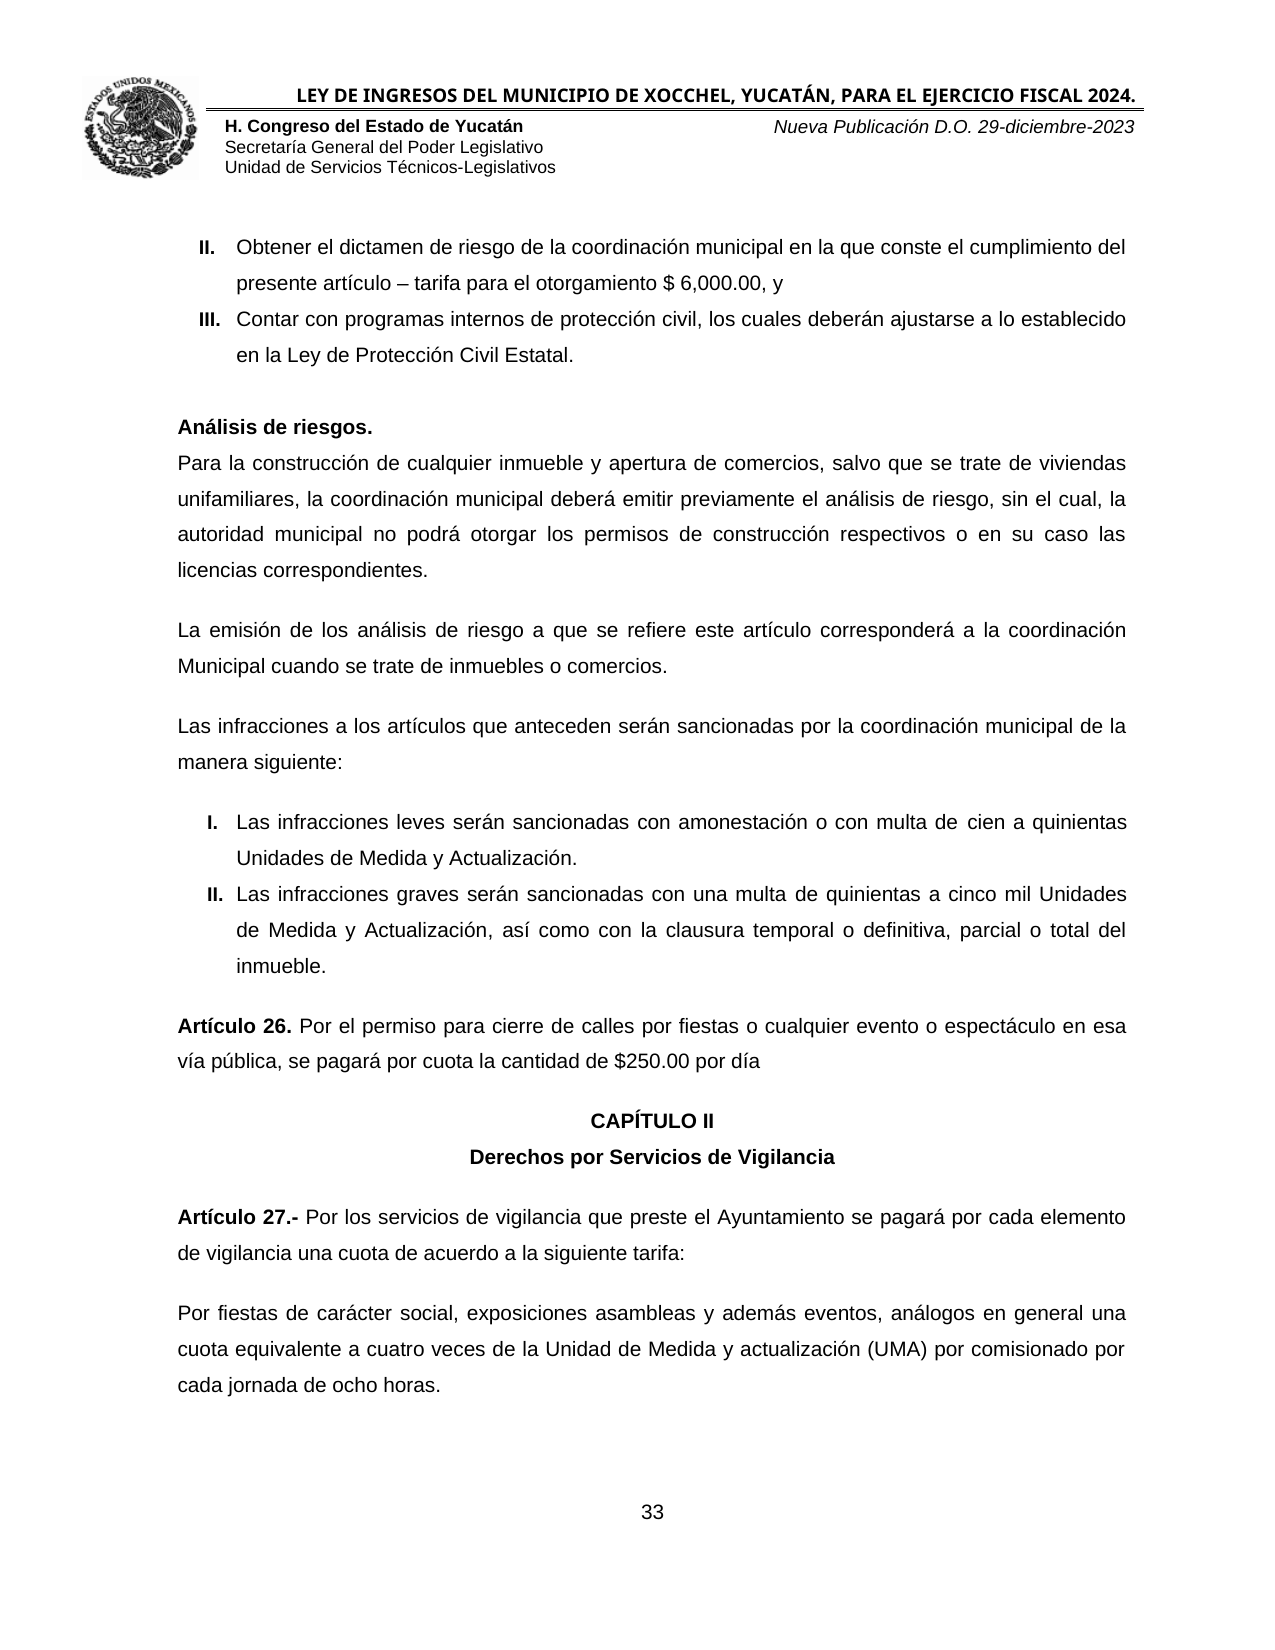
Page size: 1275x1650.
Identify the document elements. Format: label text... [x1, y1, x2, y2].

text Para la construcción de cualquier inmueble y apertura de comercios, salvo que se trate de viviendas unifamiliares, la coordinación municipal deberá emitir previamente el análisis de riesgo, sin el cual, la autoridad municipal no podrá otorgar los permisos de construcción respectivos o en su caso las licencias correspondientes. [177, 450, 1127, 582]
text Las infracciones a los artículos que anteceden serán sancionadas por la coordinación municipal de la manera siguiente: [177, 714, 1127, 774]
text Derechos por Servicios de Vigilancia [177, 1145, 1127, 1169]
text CAPÍTULO II [177, 1109, 1127, 1133]
text Artículo 27.- Por los servicios de vigilancia que preste el Ayuntamiento se pagará por cada elemento de vigilancia una cuota de acuerdo a la siguiente tarifa: [177, 1205, 1127, 1265]
text La emisión de los análisis de riesgo a que se refiere este artículo corresponderá a la coordinación Municipal cuando se trate de inmuebles o comercios. [177, 618, 1127, 678]
list Contar con programas internos de protección civil, los cuales deberán ajustarse a lo establecido en la Ley de Protección Civil Estatal. [199, 307, 1127, 367]
list Las infracciones leves serán sancionadas con amonestación o con multa de cien a quinientas Unidades de Medida y Actualización. [207, 810, 1127, 870]
text Análisis de riesgos. [177, 414, 1127, 438]
list Obtener el dictamen de riesgo de la coordinación municipal en la que conste el cumplimiento del presente artículo – tarifa para el otorgamiento $ 6,000.00, y [199, 235, 1127, 295]
list Las infracciones graves serán sancionadas con una multa de quinientas a cinco mil Unidades de Medida y Actualización, así como con la clausura temporal o definitiva, parcial o total del inmueble. [207, 882, 1127, 977]
text Artículo 26. Por el permiso para cierre de calles por fiestas o cualquier evento o espectáculo en esa vía pública, se pagará por cuota la cantidad de $250.00 por día [177, 1013, 1127, 1073]
text Por fiestas de carácter social, exposiciones asambleas y además eventos, análogos en general una cuota equivalente a cuatro veces de la Unidad de Medida y actualización (UMA) por comisionado por cada jornada de ocho horas. [177, 1301, 1127, 1397]
